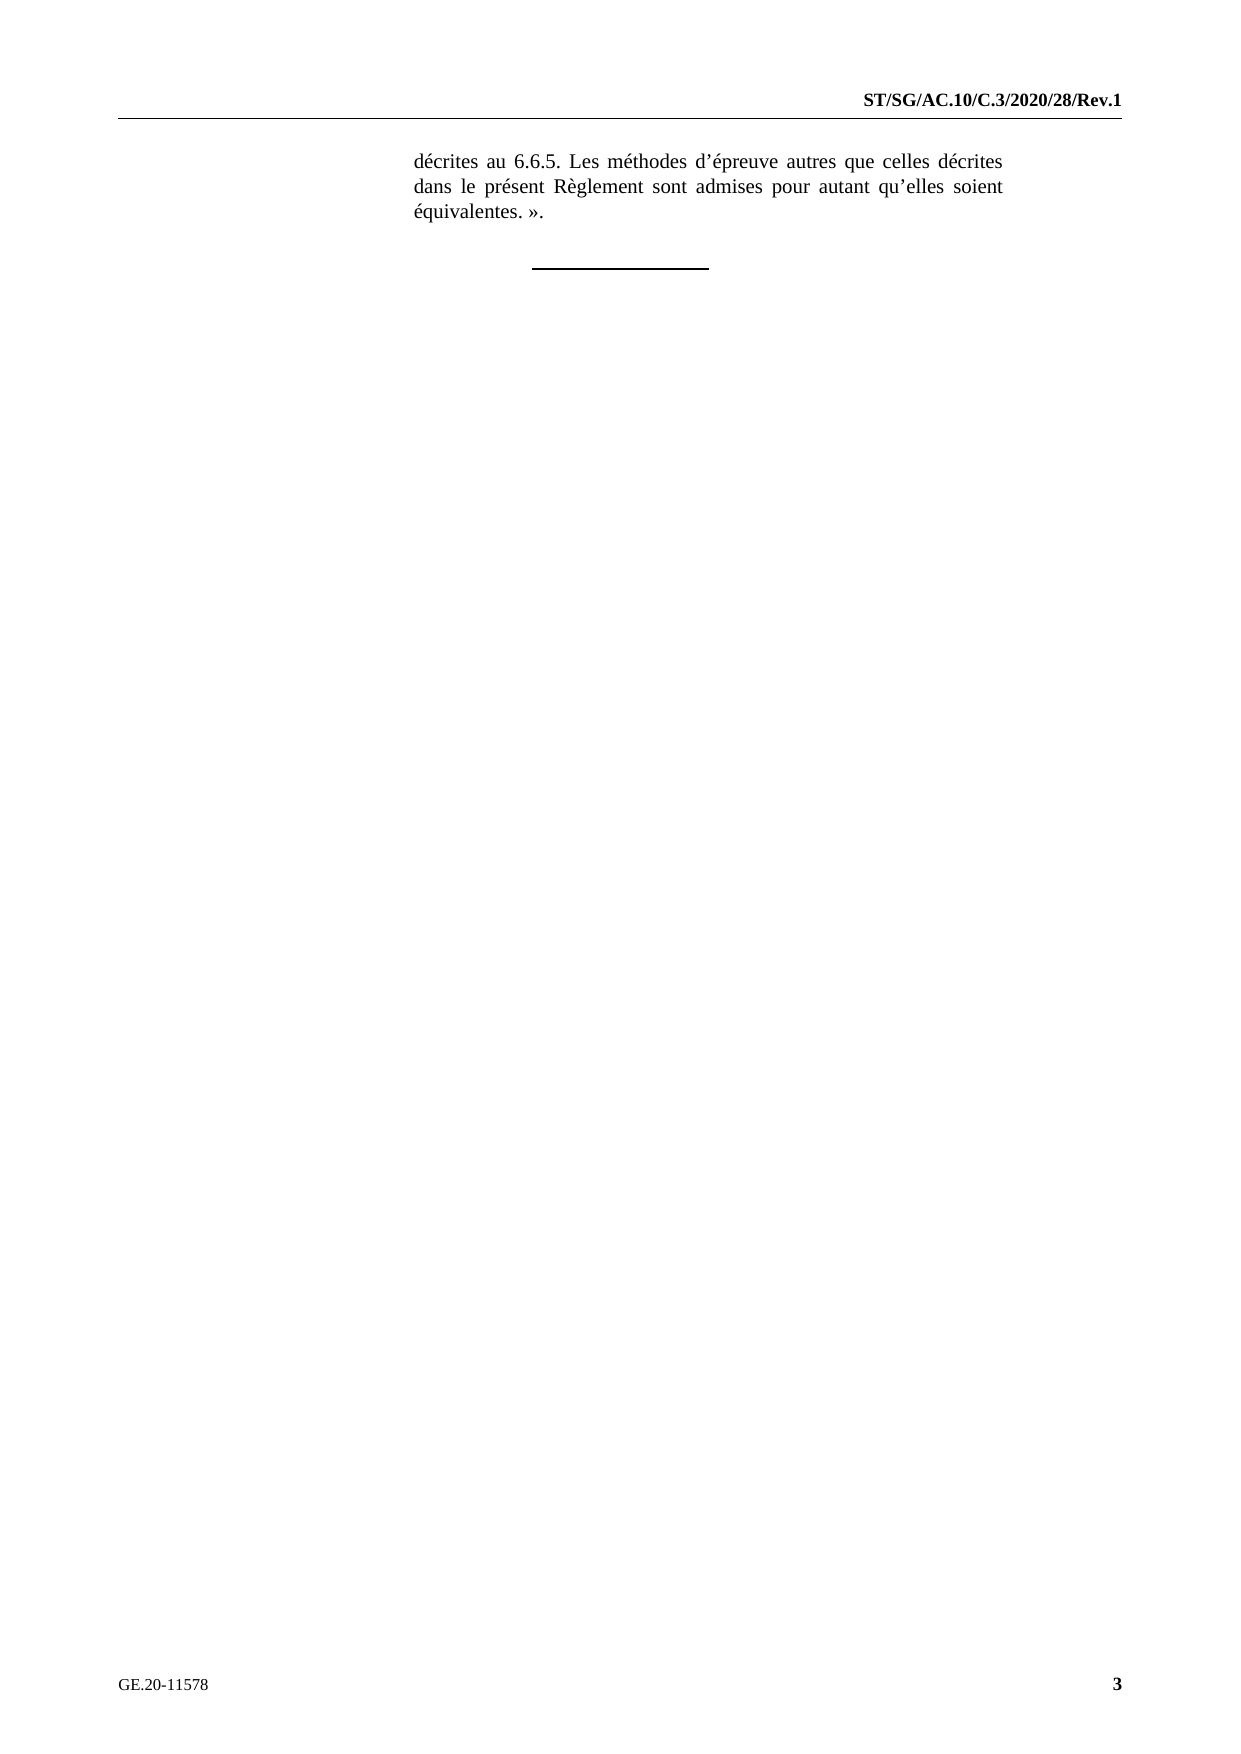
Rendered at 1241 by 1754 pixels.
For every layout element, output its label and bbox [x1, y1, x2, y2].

text [295, 148, 1004, 223]
